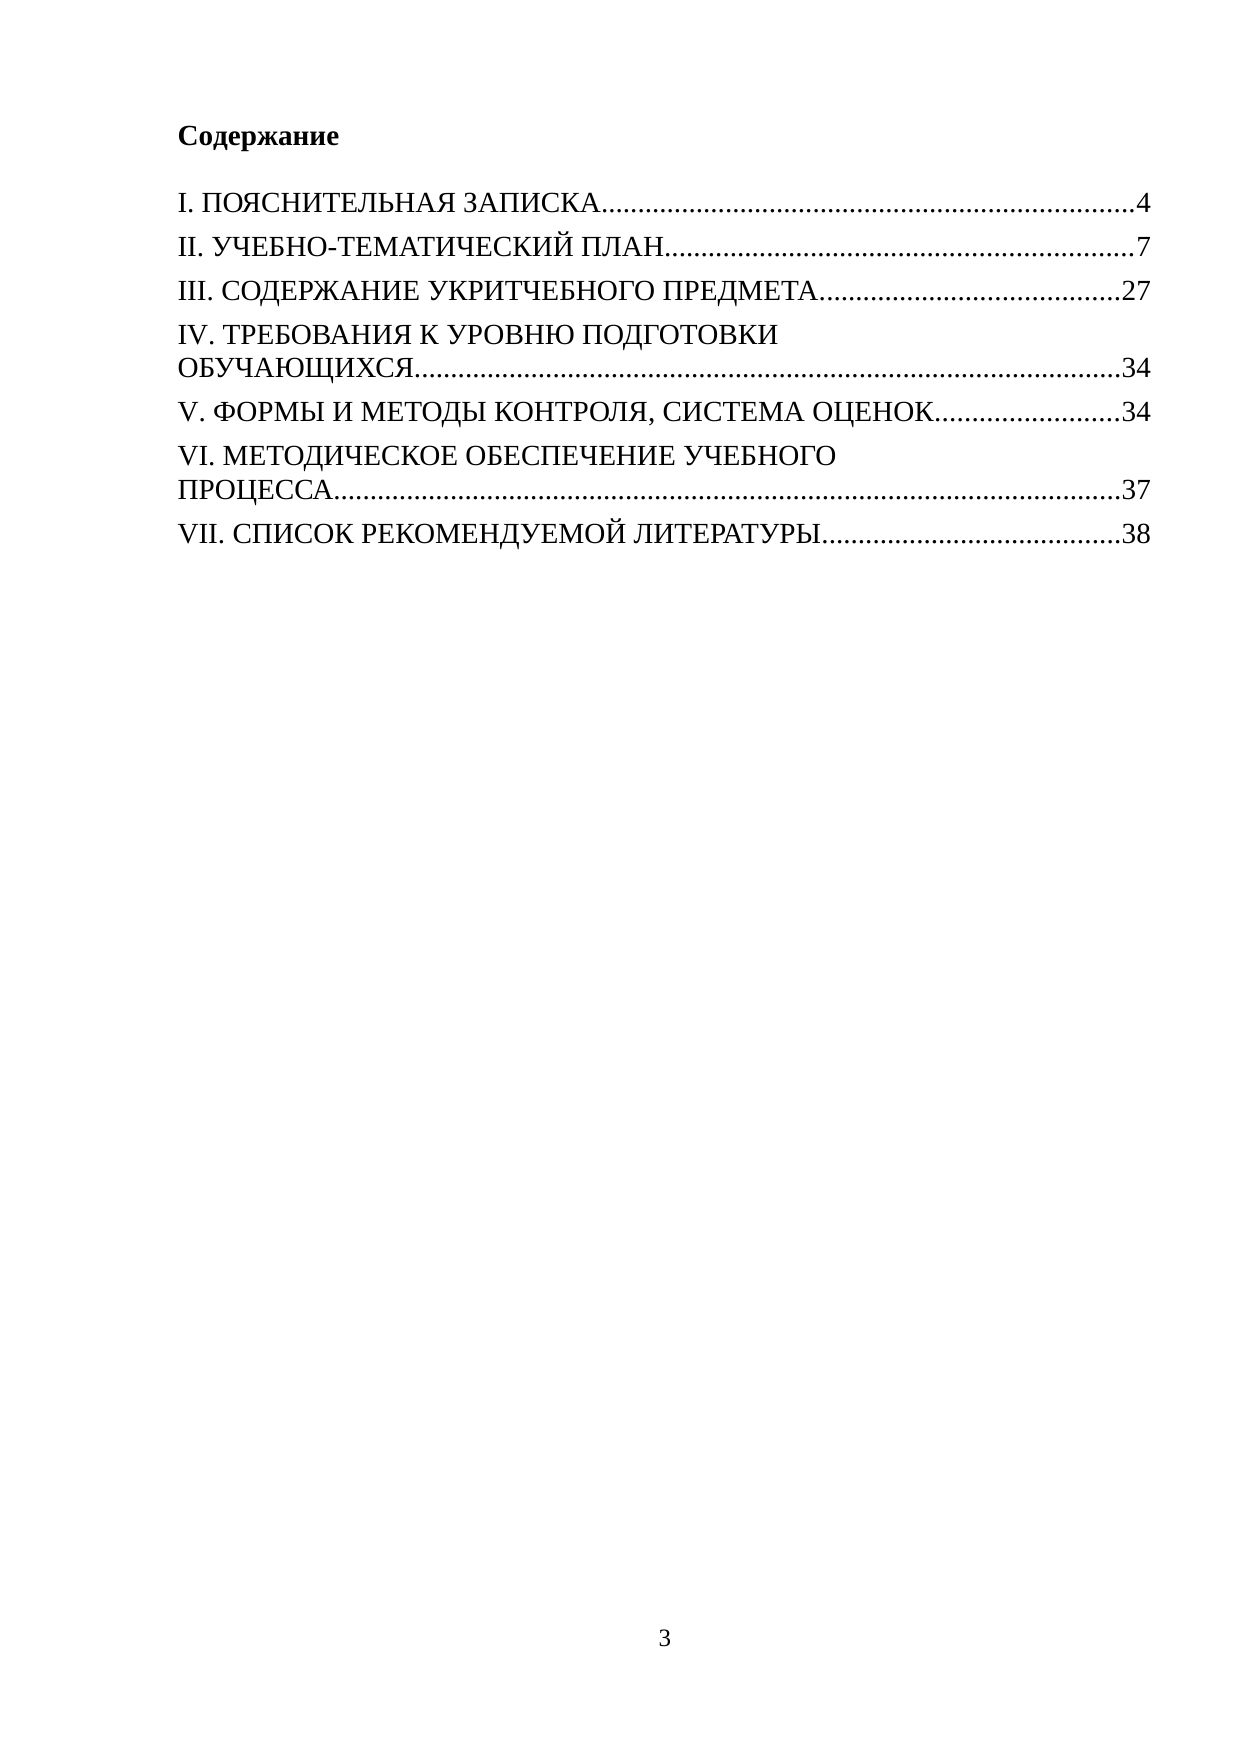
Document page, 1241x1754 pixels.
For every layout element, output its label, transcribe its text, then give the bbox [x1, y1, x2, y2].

text VII. Список рекомеНДуемой литературы 38 [177, 516, 1152, 549]
text VI. Методическое обеспечение учебного процесса 37 [177, 438, 1152, 506]
text III. Содержание укритчебного предмета. 27 [177, 273, 1152, 307]
text II. Учебно-тематический план 7 [177, 229, 1152, 263]
text I. Пояснительная записка 4 [177, 185, 1152, 219]
text Содержание [177, 118, 1152, 152]
text V. Формы и методы контроля, система оценок 34 [177, 394, 1152, 428]
text IV. Требования к уровню подготовки обучающихся 34 [177, 317, 1152, 384]
